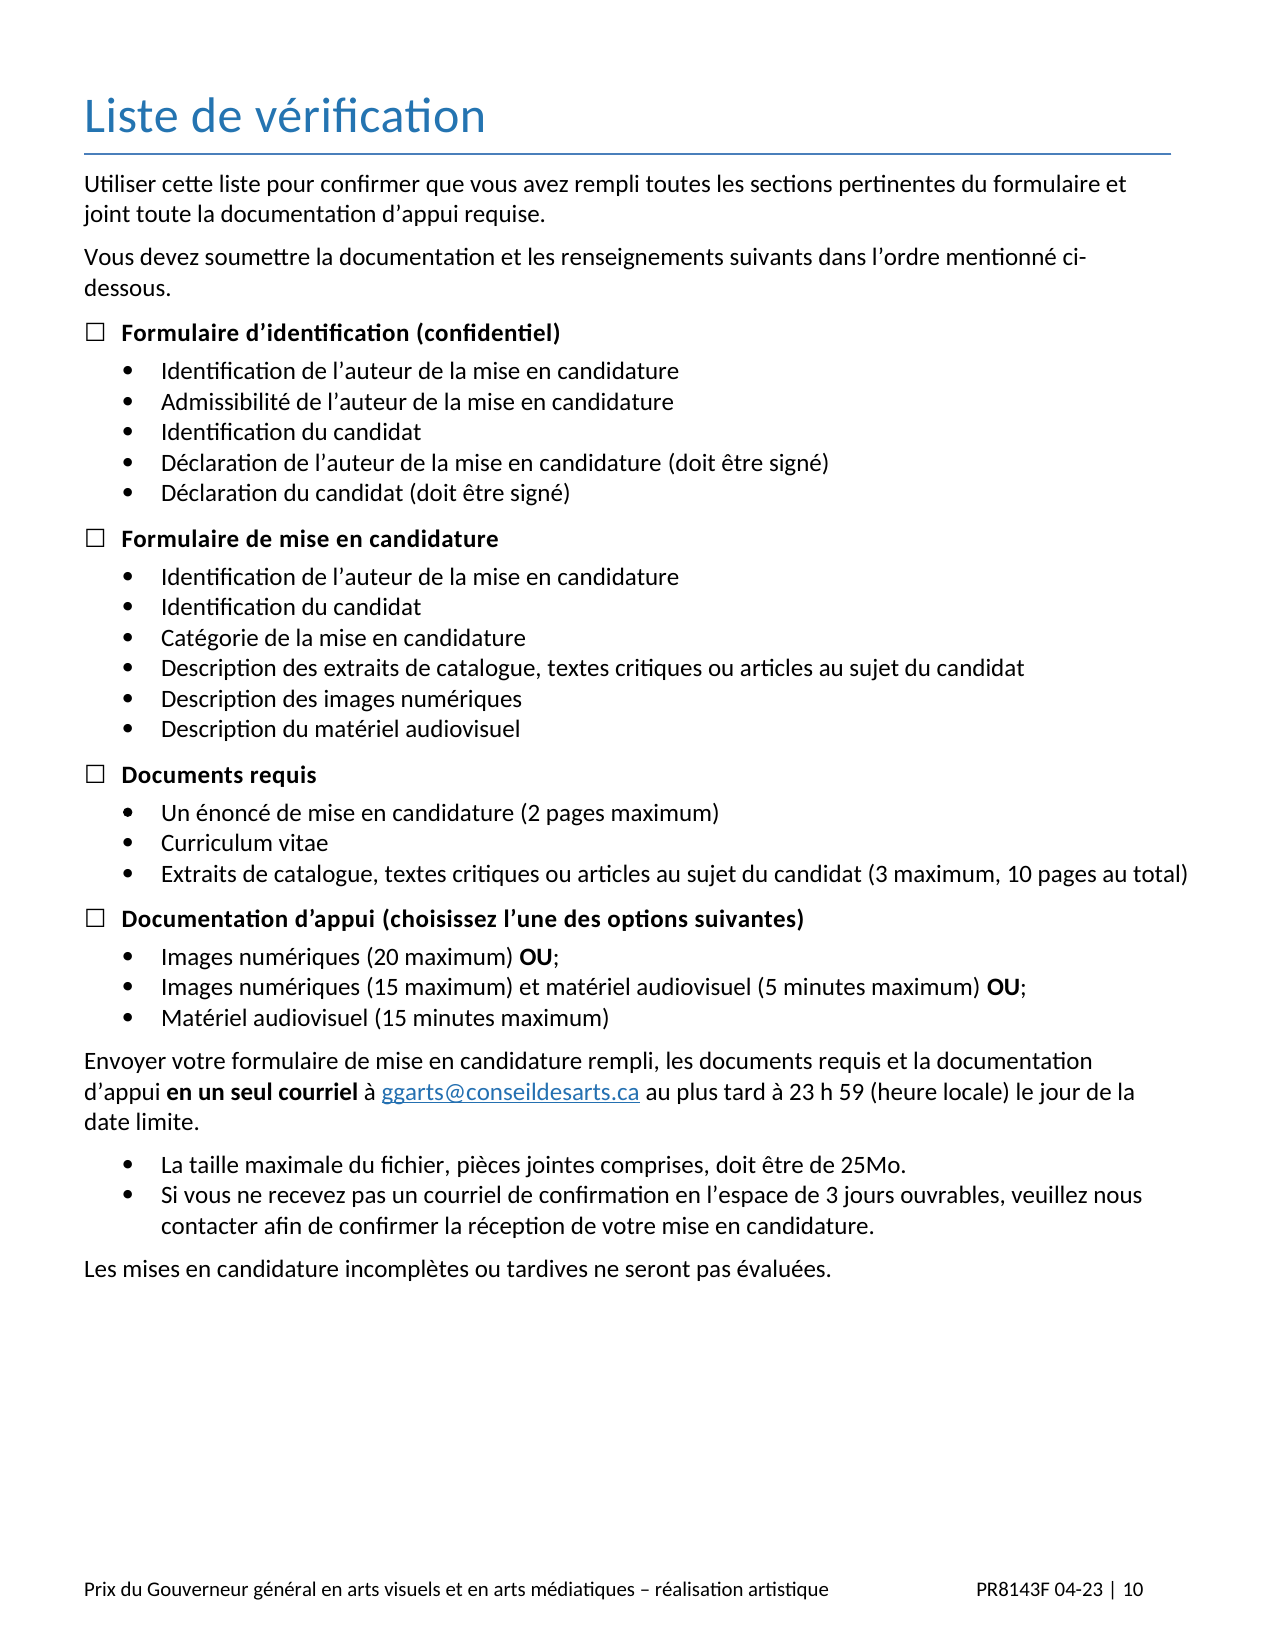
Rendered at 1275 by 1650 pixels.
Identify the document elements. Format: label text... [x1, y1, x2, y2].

subtitle Documentation d’appui (choisissez l’une des options suivantes) [84, 901, 1171, 935]
text Envoyer votre formulaire de mise en candidature rempli, les documents requis et la documentation d’appui en un seul courriel à ggarts@conseildesarts.ca au plus tard à 23 h 59 (heure locale) le jour de la date limite. [84, 1045, 1171, 1137]
text Les mises en candidature incomplètes ou tardives ne seront pas évaluées. [84, 1253, 1171, 1284]
text Déclaration de l’auteur de la mise en candidature (doit être signé) [123, 447, 1171, 477]
text Catégorie de la mise en candidature [123, 622, 1171, 652]
text Déclaration du candidat (doit être signé) [123, 477, 1171, 508]
text Description des extraits de catalogue, textes critiques ou articles au sujet du candidat [123, 652, 1171, 683]
text Extraits de catalogue, textes critiques ou articles au sujet du candidat (3 maximum, 10 pages au total) [123, 858, 1190, 888]
text Identification de l’auteur de la mise en candidature [123, 561, 1171, 591]
text La taille maximale du fichier, pièces jointes comprises, doit être de 25Mo. [123, 1149, 1171, 1180]
text Images numériques (15 maximum) et matériel audiovisuel (5 minutes maximum) OU; [123, 972, 1171, 1002]
text Description du matériel audiovisuel [123, 713, 1171, 744]
subtitle Liste de vérification [84, 84, 1171, 153]
subtitle Formulaire d’identification (confidentiel) [84, 315, 1171, 349]
text Description des images numériques [123, 683, 1171, 713]
text Curriculum vitae [123, 827, 1171, 858]
text Utiliser cette liste pour confirmer que vous avez rempli toutes les sections pertinentes du formulaire et joint toute la documentation d’appui requise. [84, 168, 1171, 229]
text Admissibilité de l’auteur de la mise en candidature [123, 386, 1171, 416]
text Un énoncé de mise en candidature (2 pages maximum) [123, 797, 1171, 827]
subtitle Formulaire de mise en candidature [84, 520, 1171, 554]
text Identification de l’auteur de la mise en candidature [123, 355, 1171, 386]
text Vous devez soumettre la documentation et les renseignements suivants dans l’ordre mentionné ci-dessous. [84, 241, 1171, 302]
text Identification du candidat [123, 416, 1171, 447]
text Si vous ne recevez pas un courriel de confirmation en l’espace de 3 jours ouvrables, veuillez nous contacter afin de confirmer la réception de votre mise en candidature. [123, 1180, 1171, 1241]
subtitle Documents requis [84, 756, 1171, 790]
text Identification du candidat [123, 591, 1171, 622]
text Images numériques (20 maximum) OU; [123, 941, 1171, 972]
text Matériel audiovisuel (15 minutes maximum) [123, 1002, 1171, 1033]
